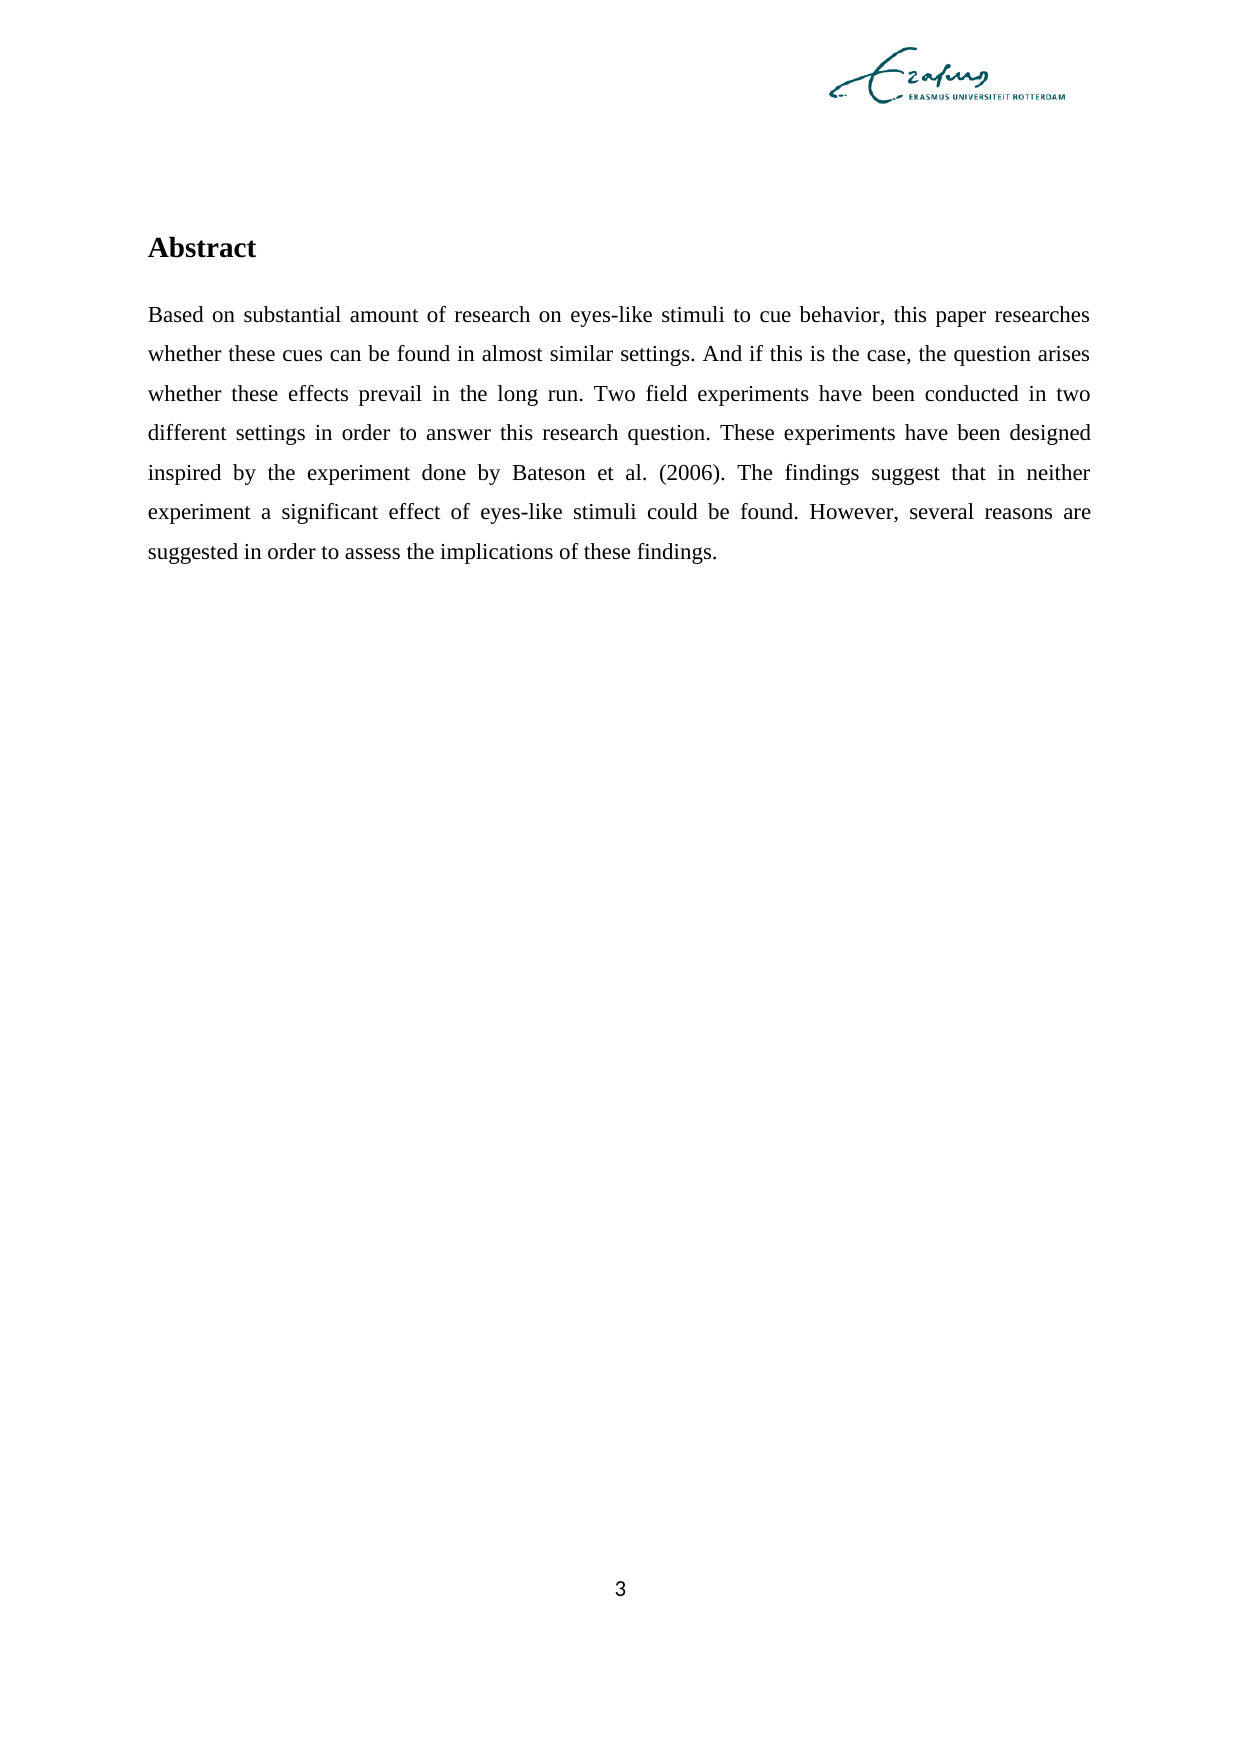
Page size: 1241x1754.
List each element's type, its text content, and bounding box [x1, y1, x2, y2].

text Based on substantial amount of research on eyes-like stimuli to cue behavior, this paper researches whether these cues can be found in almost similar settings. And if this is the case, the question arises whether these effects prevail in the long run. Two field experiments have been conducted in two different settings in order to answer this research question. These experiments have been designed inspired by the experiment done by Bateson et al. (2006). The findings suggest that in neither experiment a significant effect of eyes-like stimuli could be found. However, several reasons are suggested in order to assess the implications of these findings. [148, 301, 1093, 564]
text Abstract [148, 230, 1093, 263]
picture [822, 43, 1099, 109]
